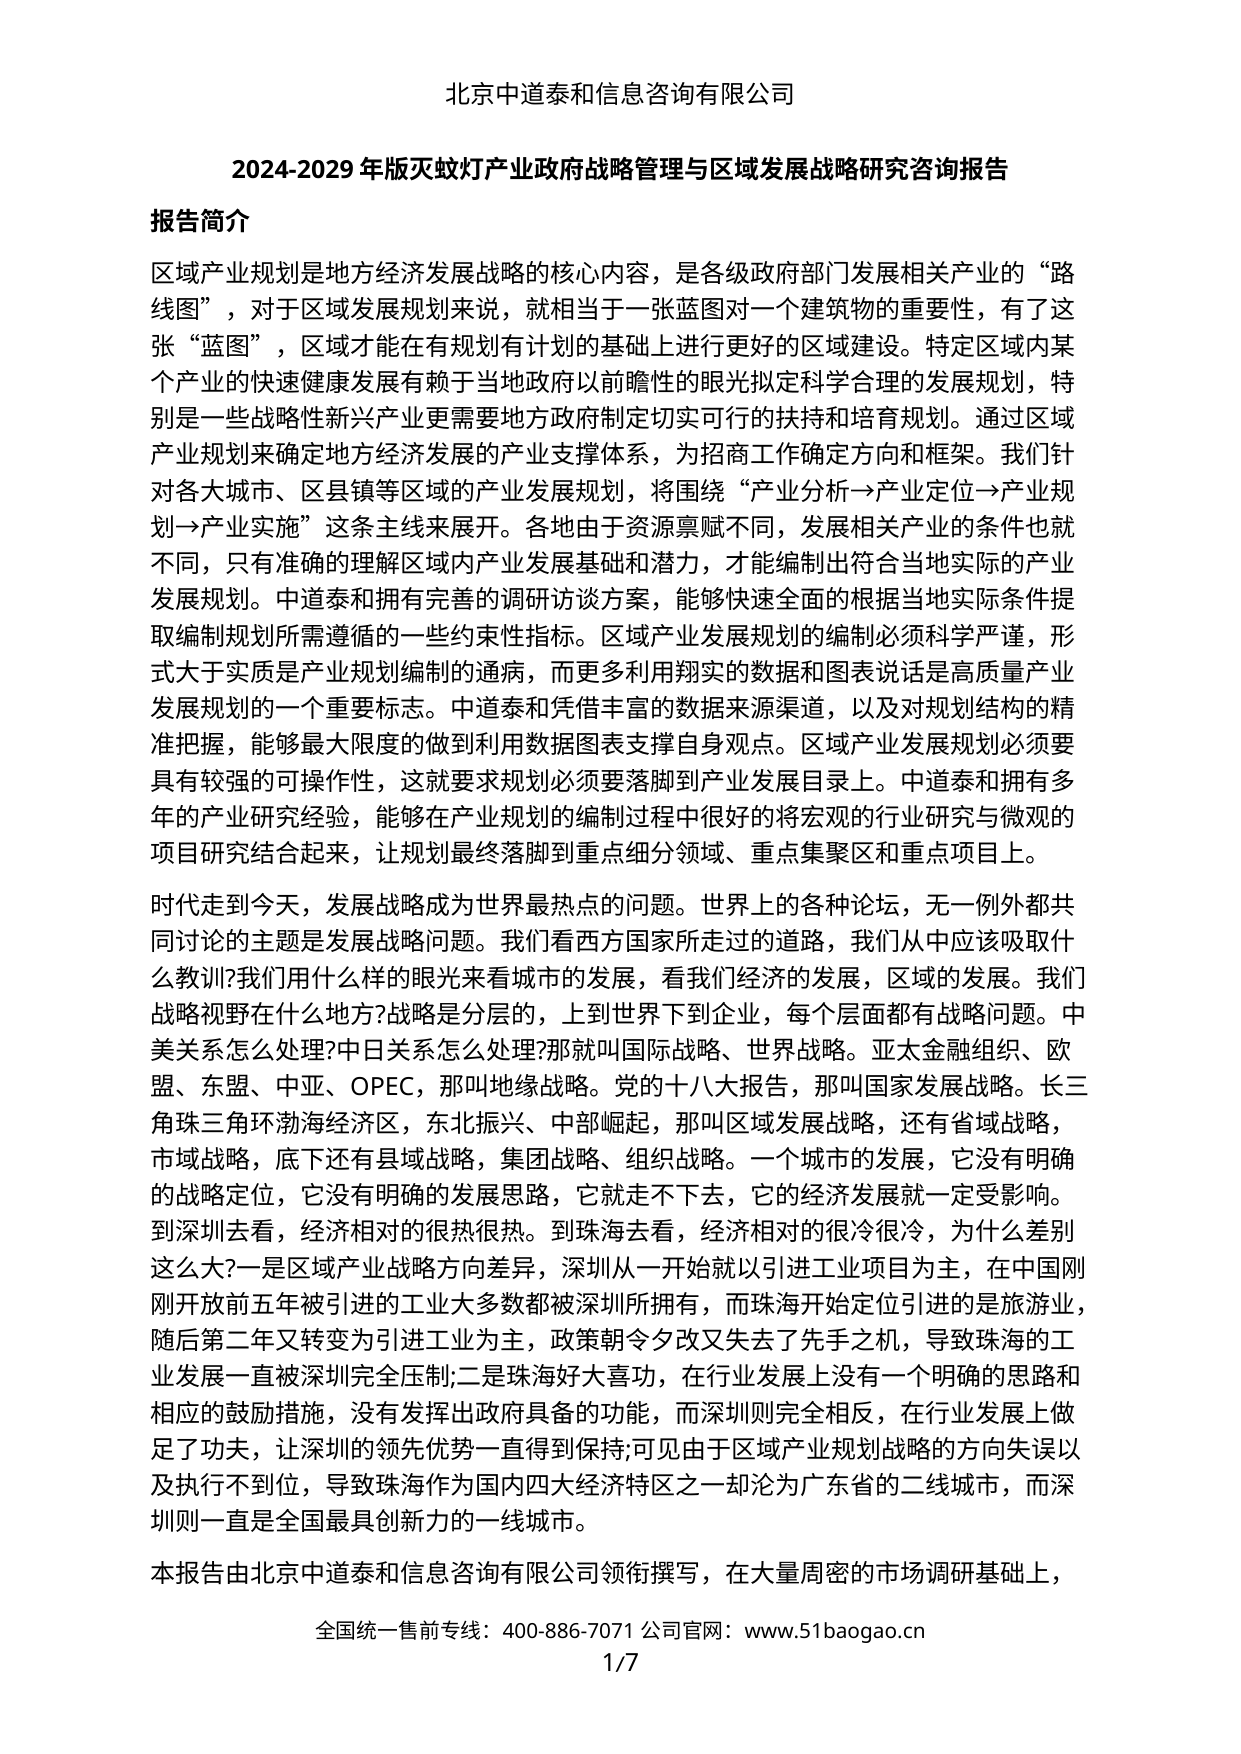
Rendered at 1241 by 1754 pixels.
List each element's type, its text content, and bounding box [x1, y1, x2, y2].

text 区域产业规划是地方经济发展战略的核心内容，是各级政府部门发展相关产业的“路线图”，对于区域发展规划来说，就相当于一张蓝图对一个建筑物的重要性，有了这张“蓝图”，区域才能在有规划有计划的基础上进行更好的区域建设。特定区域内某个产业的快速健康发展有赖于当地政府以前瞻性的眼光拟定科学合理的发展规划，特别是一些战略性新兴产业更需要地方政府制定切实可行的扶持和培育规划。通过区域产业规划来确定地方经济发展的产业支撑体系，为招商工作确定方向和框架。我们针对各大城市、区县镇等区域的产业发展规划，将围绕“产业分析→产业定位→产业规划→产业实施”这条主线来展开。各地由于资源禀赋不同，发展相关产业的条件也就不同，只有准确的理解区域内产业发展基础和潜力，才能编制出符合当地实际的产业发展规划。中道泰和拥有完善的调研访谈方案，能够快速全面的根据当地实际条件提取编制规划所需遵循的一些约束性指标。区域产业发展规划的编制必须科学严谨，形式大于实质是产业规划编制的通病，而更多利用翔实的数据和图表说话是高质量产业发展规划的一个重要标志。中道泰和凭借丰富的数据来源渠道，以及对规划结构的精准把握，能够最大限度的做到利用数据图表支撑自身观点。区域产业发展规划必须要具有较强的可操作性，这就要求规划必须要落脚到产业发展目录上。中道泰和拥有多年的产业研究经验，能够在产业规划的编制过程中很好的将宏观的行业研究与微观的项目研究结合起来，让规划最终落脚到重点细分领域、重点集聚区和重点项目上。 [150, 254, 1090, 870]
text 2024-2029年版灭蚊灯产业政府战略管理与区域发展战略研究咨询报告 [150, 150, 1090, 186]
text 时代走到今天，发展战略成为世界最热点的问题。世界上的各种论坛，无一例外都共同讨论的主题是发展战略问题。我们看西方国家所走过的道路，我们从中应该吸取什么教训?我们用什么样的眼光来看城市的发展，看我们经济的发展，区域的发展。我们战略视野在什么地方?战略是分层的，上到世界下到企业，每个层面都有战略问题。中美关系怎么处理?中日关系怎么处理?那就叫国际战略、世界战略。亚太金融组织、欧盟、东盟、中亚、OPEC，那叫地缘战略。党的十八大报告，那叫国家发展战略。长三角珠三角环渤海经济区，东北振兴、中部崛起，那叫区域发展战略，还有省域战略，市域战略，底下还有县域战略，集团战略、组织战略。一个城市的发展，它没有明确的战略定位，它没有明确的发展思路，它就走不下去，它的经济发展就一定受影响。到深圳去看，经济相对的很热很热。到珠海去看，经济相对的很冷很冷，为什么差别这么大?一是区域产业战略方向差异，深圳从一开始就以引进工业项目为主，在中国刚刚开放前五年被引进的工业大多数都被深圳所拥有，而珠海开始定位引进的是旅游业，随后第二年又转变为引进工业为主，政策朝令夕改又失去了先手之机，导致珠海的工业发展一直被深圳完全压制;二是珠海好大喜功，在行业发展上没有一个明确的思路和相应的鼓励措施，没有发挥出政府具备的功能，而深圳则完全相反，在行业发展上做足了功夫，让深圳的领先优势一直得到保持;可见由于区域产业规划战略的方向失误以及执行不到位，导致珠海作为国内四大经济特区之一却沦为广东省的二线城市，而深圳则一直是全国最具创新力的一线城市。 [150, 886, 1090, 1538]
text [150, 1554, 1090, 1590]
text 报告简介 [150, 202, 1090, 238]
